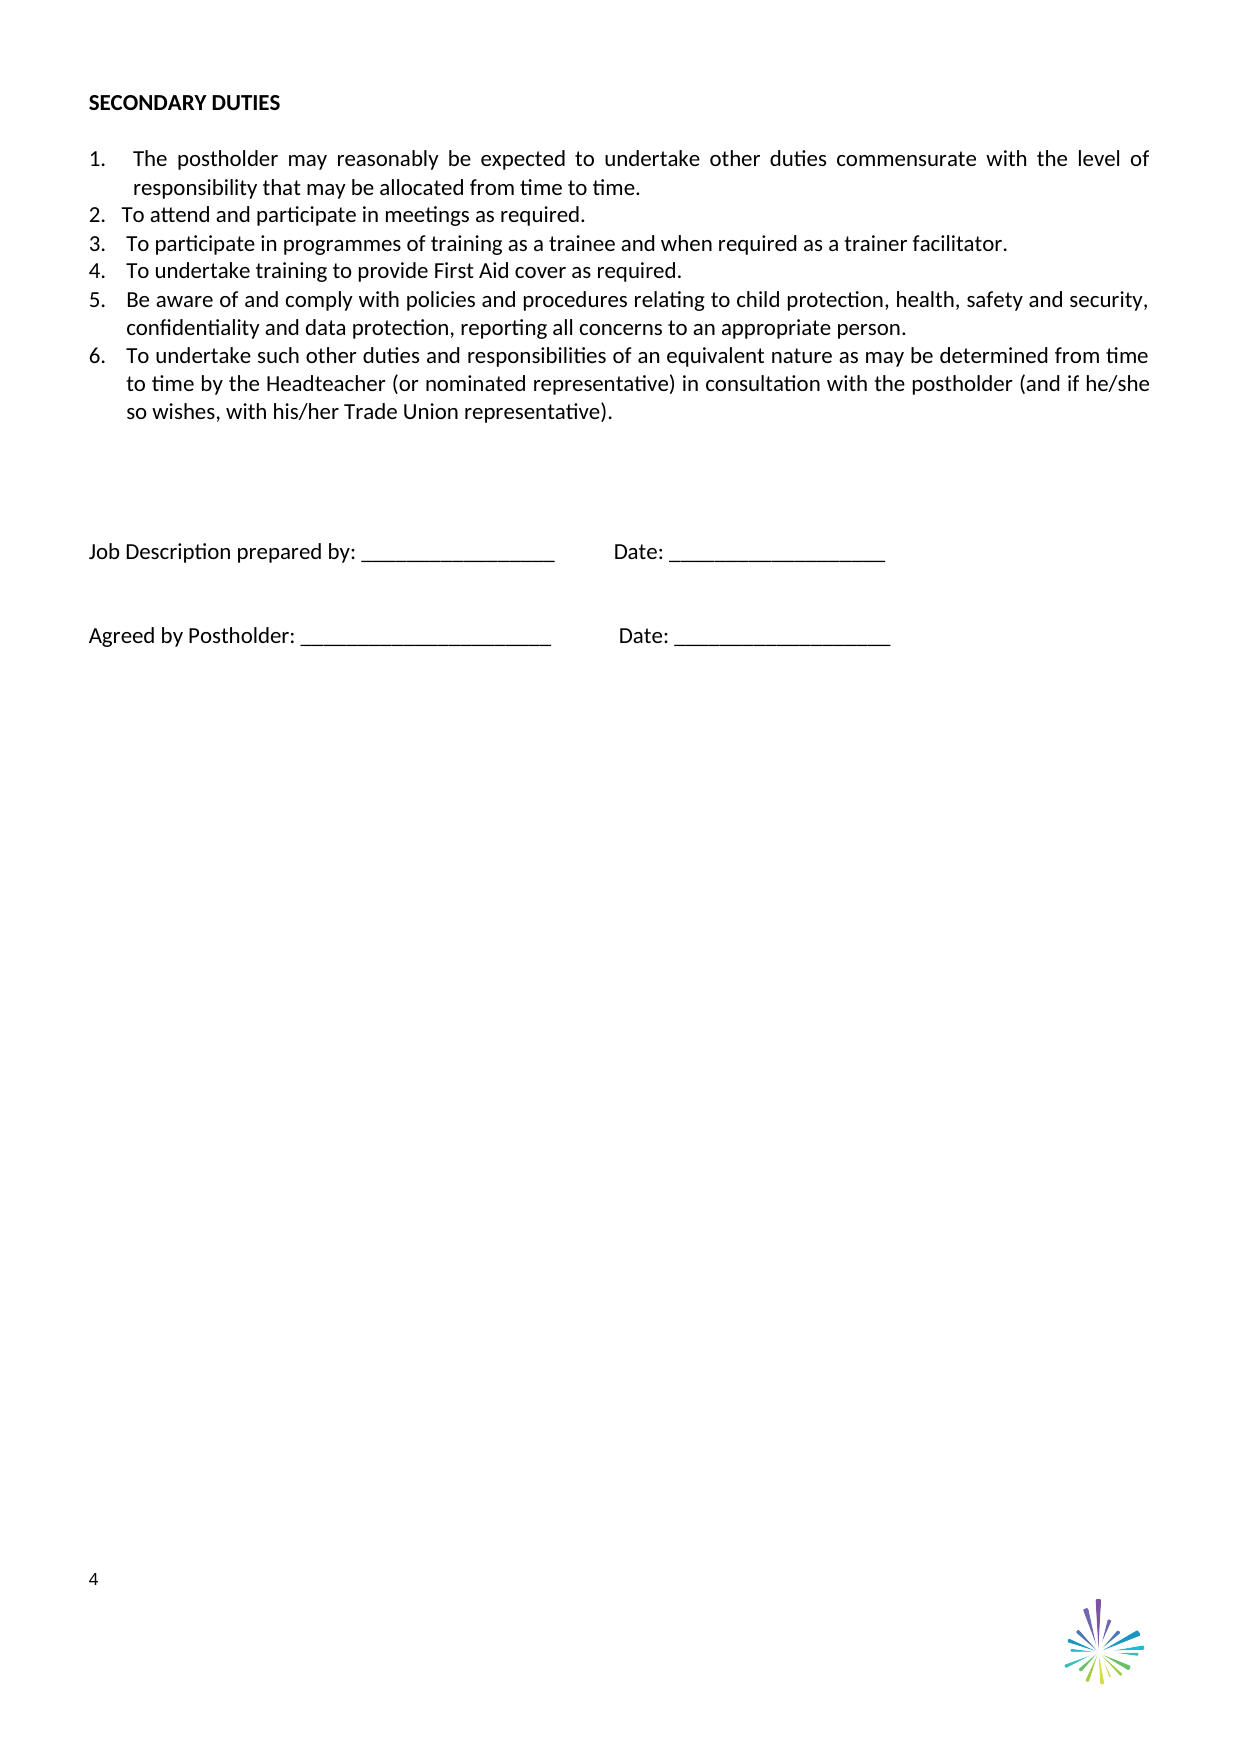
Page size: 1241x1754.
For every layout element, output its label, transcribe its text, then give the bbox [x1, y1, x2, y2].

text Agreed by Postholder: ______________________ Date: ___________________ [88, 621, 1152, 649]
picture [1057, 1591, 1152, 1692]
list To undertake such other duties and responsibilities of an equivalent nature as may be determined from time to time by the Headteacher (or nominated representative) in consultation with the postholder (and if he/she so wishes, with his/her Trade Union representative). [88, 341, 1152, 425]
list Be aware of and comply with policies and procedures relating to child protection, health, safety and security, confidentiality and data protection, reporting all concerns to an appropriate person. [88, 285, 1152, 341]
list The postholder may reasonably be expected to undertake other duties commensurate with the level of responsibility that may be allocated from time to time. [88, 144, 1152, 201]
text SECONDARY DUTIES [88, 88, 1152, 117]
text 2. To attend and participate in meetings as required. [88, 201, 1152, 229]
text Job Description prepared by: _________________ Date: ___________________ [88, 537, 1152, 565]
list To undertake training to provide First Aid cover as required. [88, 257, 1152, 285]
list To participate in programmes of training as a trainee and when required as a trainer facilitator. [88, 229, 1152, 257]
